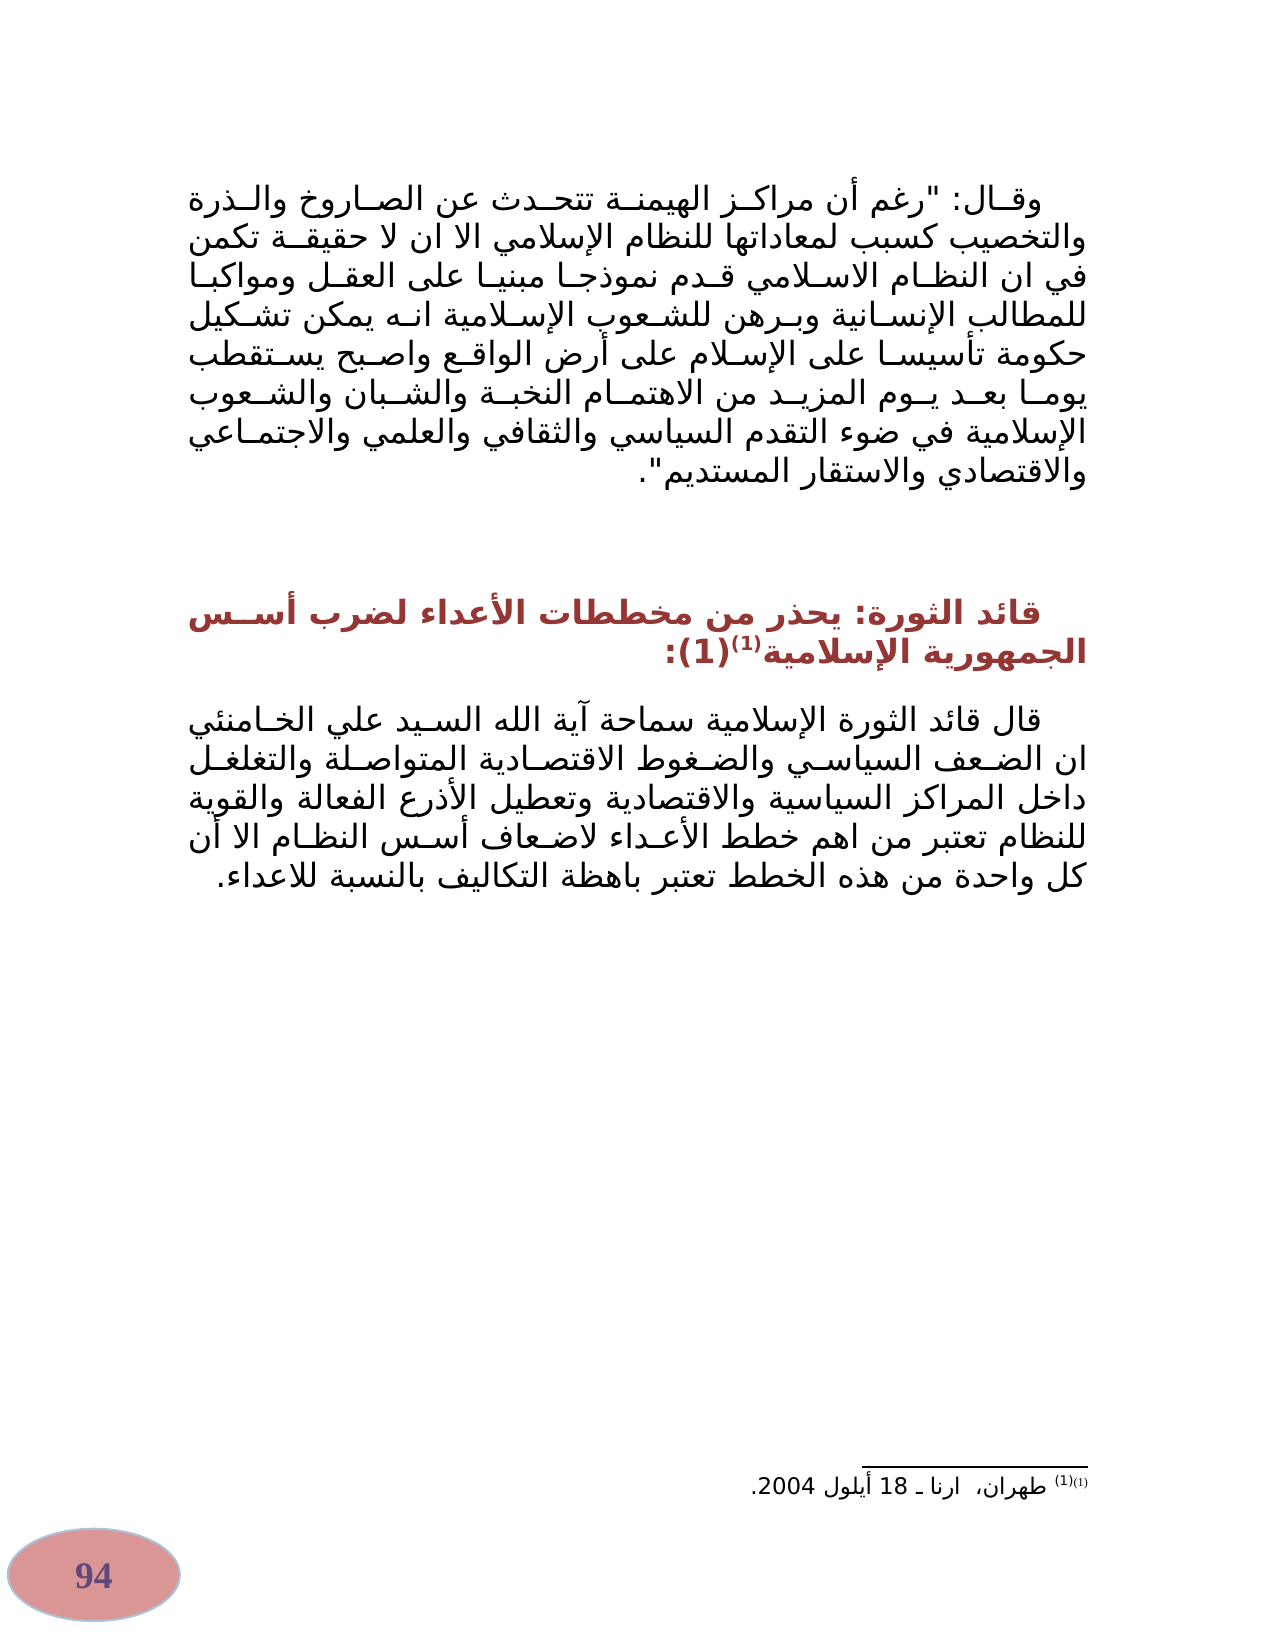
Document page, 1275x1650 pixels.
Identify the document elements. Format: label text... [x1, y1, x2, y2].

text قال قائد الثورة الإسلامية سماحة آية الله السيد علي الخامنئي ان الضعف السياسي والضغوط الاقتصادية المتواصلة والتغلغل داخل المراكز السياسية والاقتصادية وتعطيل الأذرع الفعالة والقوية للنظام تعتبر من اهم خطط الأعداء لاضعاف أسس النظام الا أن كل واحدة من هذه الخطط تعتبر باهظة التكاليف بالنسبة للاعداء. [187, 701, 1087, 895]
text وقال: "رغم أن مراكز الهيمنة تتحدث عن الصاروخ والذرة والتخصيب كسبب لمعاداتها للنظام الإسلامي الا ان لا حقيقة تكمن في ان النظام الاسلامي قدم نموذجا مبنيا على العقل ومواكبا للمطالب الإنسانية وبرهن للشعوب الإسلامية انه يمكن تشكيل حكومة تأسيسا على الإسلام على أرض الواقع واصبح يستقطب يوما بعد يوم المزيد من الاهتمام النخبة والشبان والشعوب الإسلامية في ضوء التقدم السياسي والثقافي والعلمي والاجتماعي والاقتصادي والاستقار المستديم". [187, 179, 1087, 490]
text قائد الثورة: يحذر من مخططات الأعداء لضرب أسس الجمهورية الإسلامية(1): [187, 594, 1087, 671]
